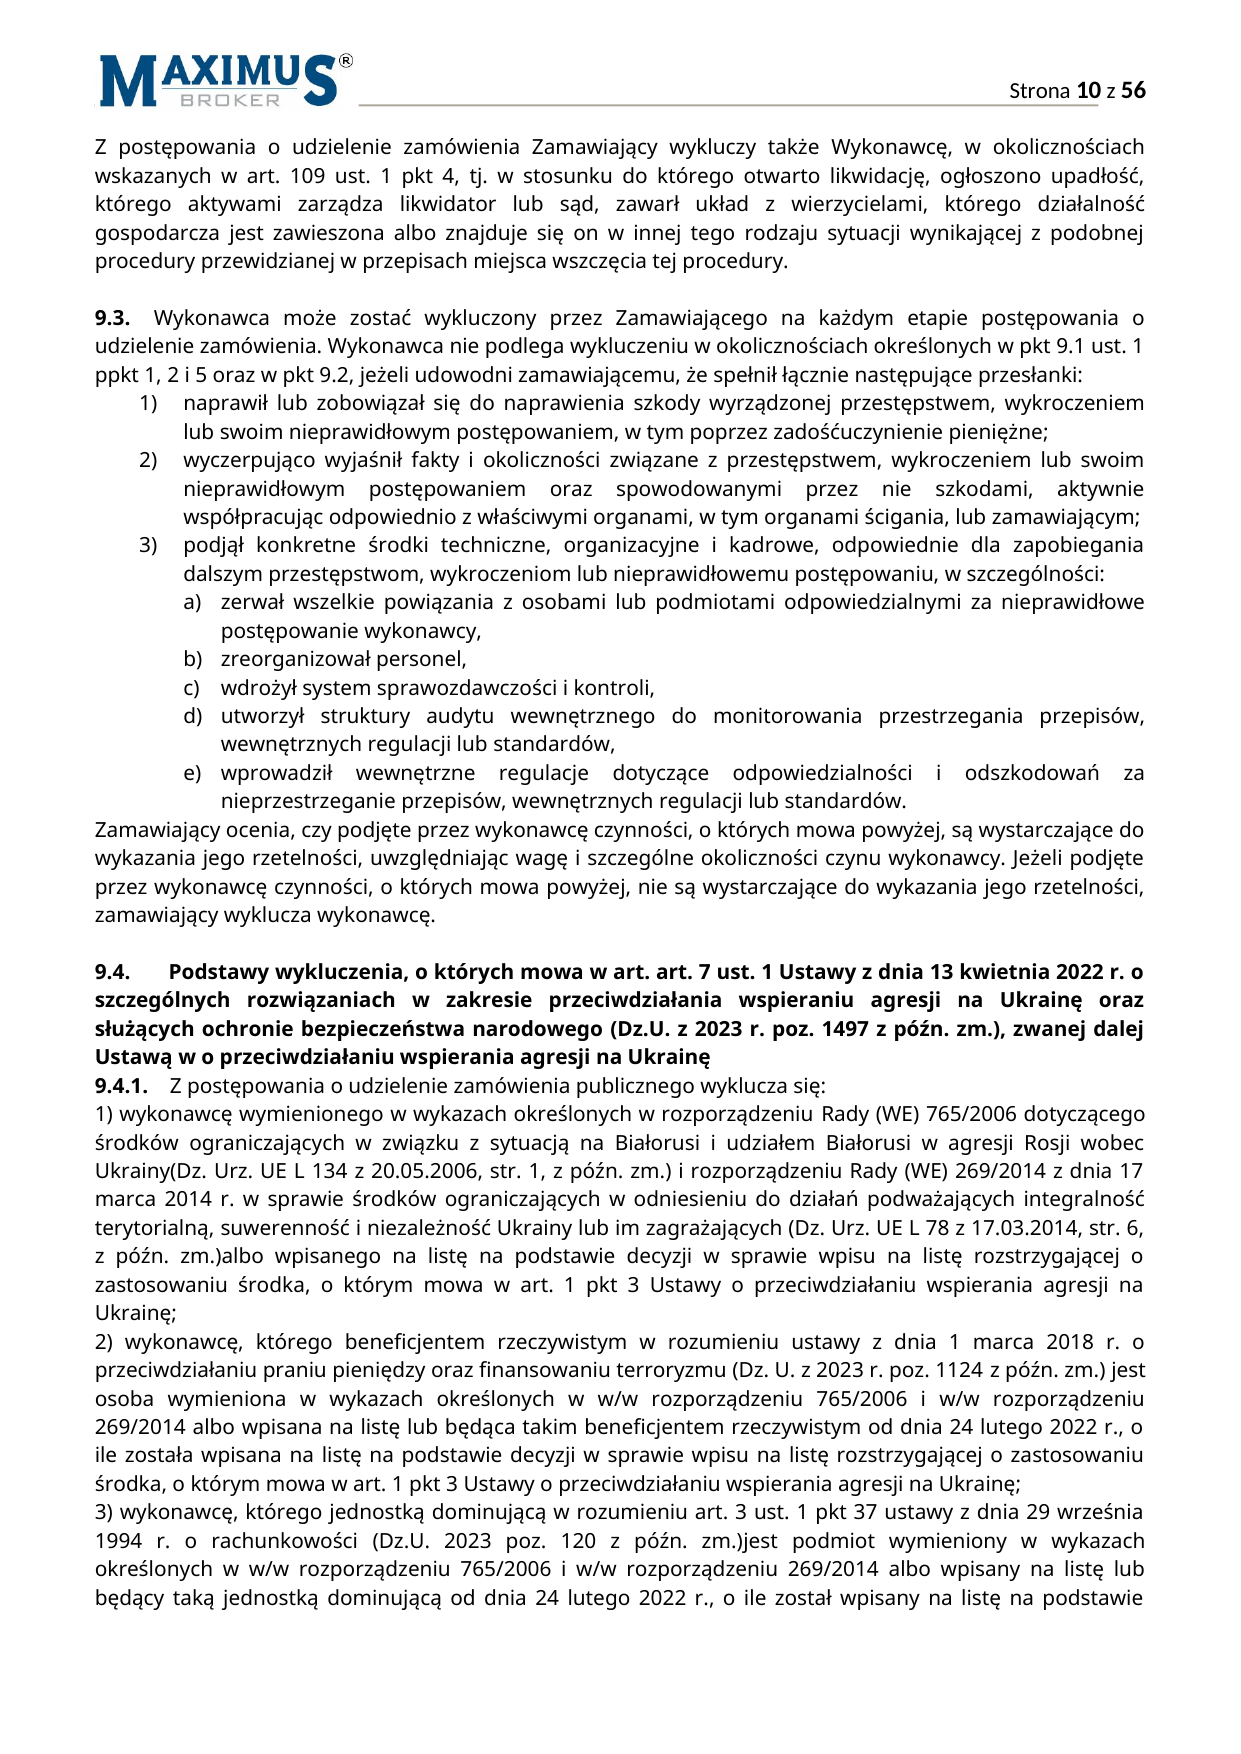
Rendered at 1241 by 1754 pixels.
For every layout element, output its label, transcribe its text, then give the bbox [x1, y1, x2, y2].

text Zamawiający ocenia, czy podjęte przez wykonawcę czynności, o których mowa powyżej, są wystarczające do wykazania jego rzetelności, uwzględniając wagę i szczególne okoliczności czynu wykonawcy. Jeżeli podjęte przez wykonawcę czynności, o których mowa powyżej, nie są wystarczające do wykazania jego rzetelności, zamawiający wyklucza wykonawcę. [94, 815, 1146, 929]
list wprowadził wewnętrzne regulacje dotyczące odpowiedzialności i odszkodowań za nieprzestrzeganie przepisów, wewnętrznych regulacji lub standardów. [183, 758, 1146, 815]
text 1) wykonawcę wymienionego w wykazach określonych w rozporządzeniu Rady (WE) 765/2006 dotyczącego środków ograniczających w związku z sytuacją na Białorusi i udziałem Białorusi w agresji Rosji wobec Ukrainy(Dz. Urz. UE L 134 z 20.05.2006, str. 1, z późn. zm.) i rozporządzeniu Rady (WE) 269/2014 z dnia 17 marca 2014 r. w sprawie środków ograniczających w odniesieniu do działań podważających integralność terytorialną, suwerenność i niezależność Ukrainy lub im zagrażających (Dz. Urz. UE L 78 z 17.03.2014, str. 6, z późn. zm.)albo wpisanego na listę na podstawie decyzji w sprawie wpisu na listę rozstrzygającej o zastosowaniu środka, o którym mowa w art. 1 pkt 3 Ustawy o przeciwdziałaniu wspierania agresji na Ukrainę; [94, 1099, 1146, 1327]
list wyczerpująco wyjaśnił fakty i okoliczności związane z przestępstwem, wykroczeniem lub swoim nieprawidłowym postępowaniem oraz spowodowanymi przez nie szkodami, aktywnie współpracując odpowiednio z właściwymi organami, w tym organami ścigania, lub zamawiającym; [139, 445, 1146, 531]
list utworzył struktury audytu wewnętrznego do monitorowania przestrzegania przepisów, wewnętrznych regulacji lub standardów, [183, 701, 1146, 758]
picture [94, 50, 359, 111]
list zerwał wszelkie powiązania z osobami lub podmiotami odpowiedzialnymi za nieprawidłowe postępowanie wykonawcy, [183, 587, 1146, 644]
list wdrożył system sprawozdawczości i kontroli, [183, 673, 1146, 701]
list podjął konkretne środki techniczne, organizacyjne i kadrowe, odpowiednie dla zapobiegania dalszym przestępstwom, wykroczeniom lub nieprawidłowemu postępowaniu, w szczególności: [139, 531, 1146, 587]
text Z postępowania o udzielenie zamówienia Zamawiający wykluczy także Wykonawcę, w okolicznościach wskazanych w art. 109 ust. 1 pkt 4, tj. w stosunku do którego otwarto likwidację, ogłoszono upadłość, którego aktywami zarządza likwidator lub sąd, zawarł układ z wierzycielami, którego działalność gospodarcza jest zawieszona albo znajduje się on w innej tego rodzaju sytuacji wynikającej z podobnej procedury przewidzianej w przepisach miejsca wszczęcia tej procedury. [94, 132, 1146, 274]
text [94, 1497, 1146, 1611]
list Z postępowania o udzielenie zamówienia publicznego wyklucza się: [94, 1071, 1146, 1099]
list naprawił lub zobowiązał się do naprawienia szkody wyrządzonej przestępstwem, wykroczeniem lub swoim nieprawidłowym postępowaniem, w tym poprzez zadośćuczynienie pieniężne; [139, 388, 1146, 445]
list zreorganizował personel, [183, 644, 1146, 673]
list Wykonawca może zostać wykluczony przez Zamawiającego na każdym etapie postępowania o udzielenie zamówienia. Wykonawca nie podlega wykluczeniu w okolicznościach określonych w pkt 9.1 ust. 1 ppkt 1, 2 i 5 oraz w pkt 9.2, jeżeli udowodni zamawiającemu, że spełnił łącznie następujące przesłanki: [94, 303, 1146, 388]
text 2) wykonawcę, którego beneficjentem rzeczywistym w rozumieniu ustawy z dnia 1 marca 2018 r. o przeciwdziałaniu praniu pieniędzy oraz finansowaniu terroryzmu (Dz. U. z 2023 r. poz. 1124 z późn. zm.) jest osoba wymieniona w wykazach określonych w w/w rozporządzeniu 765/2006 i w/w rozporządzeniu 269/2014 albo wpisana na listę lub będąca takim beneficjentem rzeczywistym od dnia 24 lutego 2022 r., o ile została wpisana na listę na podstawie decyzji w sprawie wpisu na listę rozstrzygającej o zastosowaniu środka, o którym mowa w art. 1 pkt 3 Ustawy o przeciwdziałaniu wspierania agresji na Ukrainę; [94, 1327, 1146, 1497]
list Podstawy wykluczenia, o których mowa w art. art. 7 ust. 1 Ustawy z dnia 13 kwietnia 2022 r. o szczególnych rozwiązaniach w zakresie przeciwdziałania wspieraniu agresji na Ukrainę oraz służących ochronie bezpieczeństwa narodowego (Dz.U. z 2023 r. poz. 1497 z późn. zm.), zwanej dalej Ustawą w o przeciwdziałaniu wspierania agresji na Ukrainę [94, 957, 1146, 1071]
